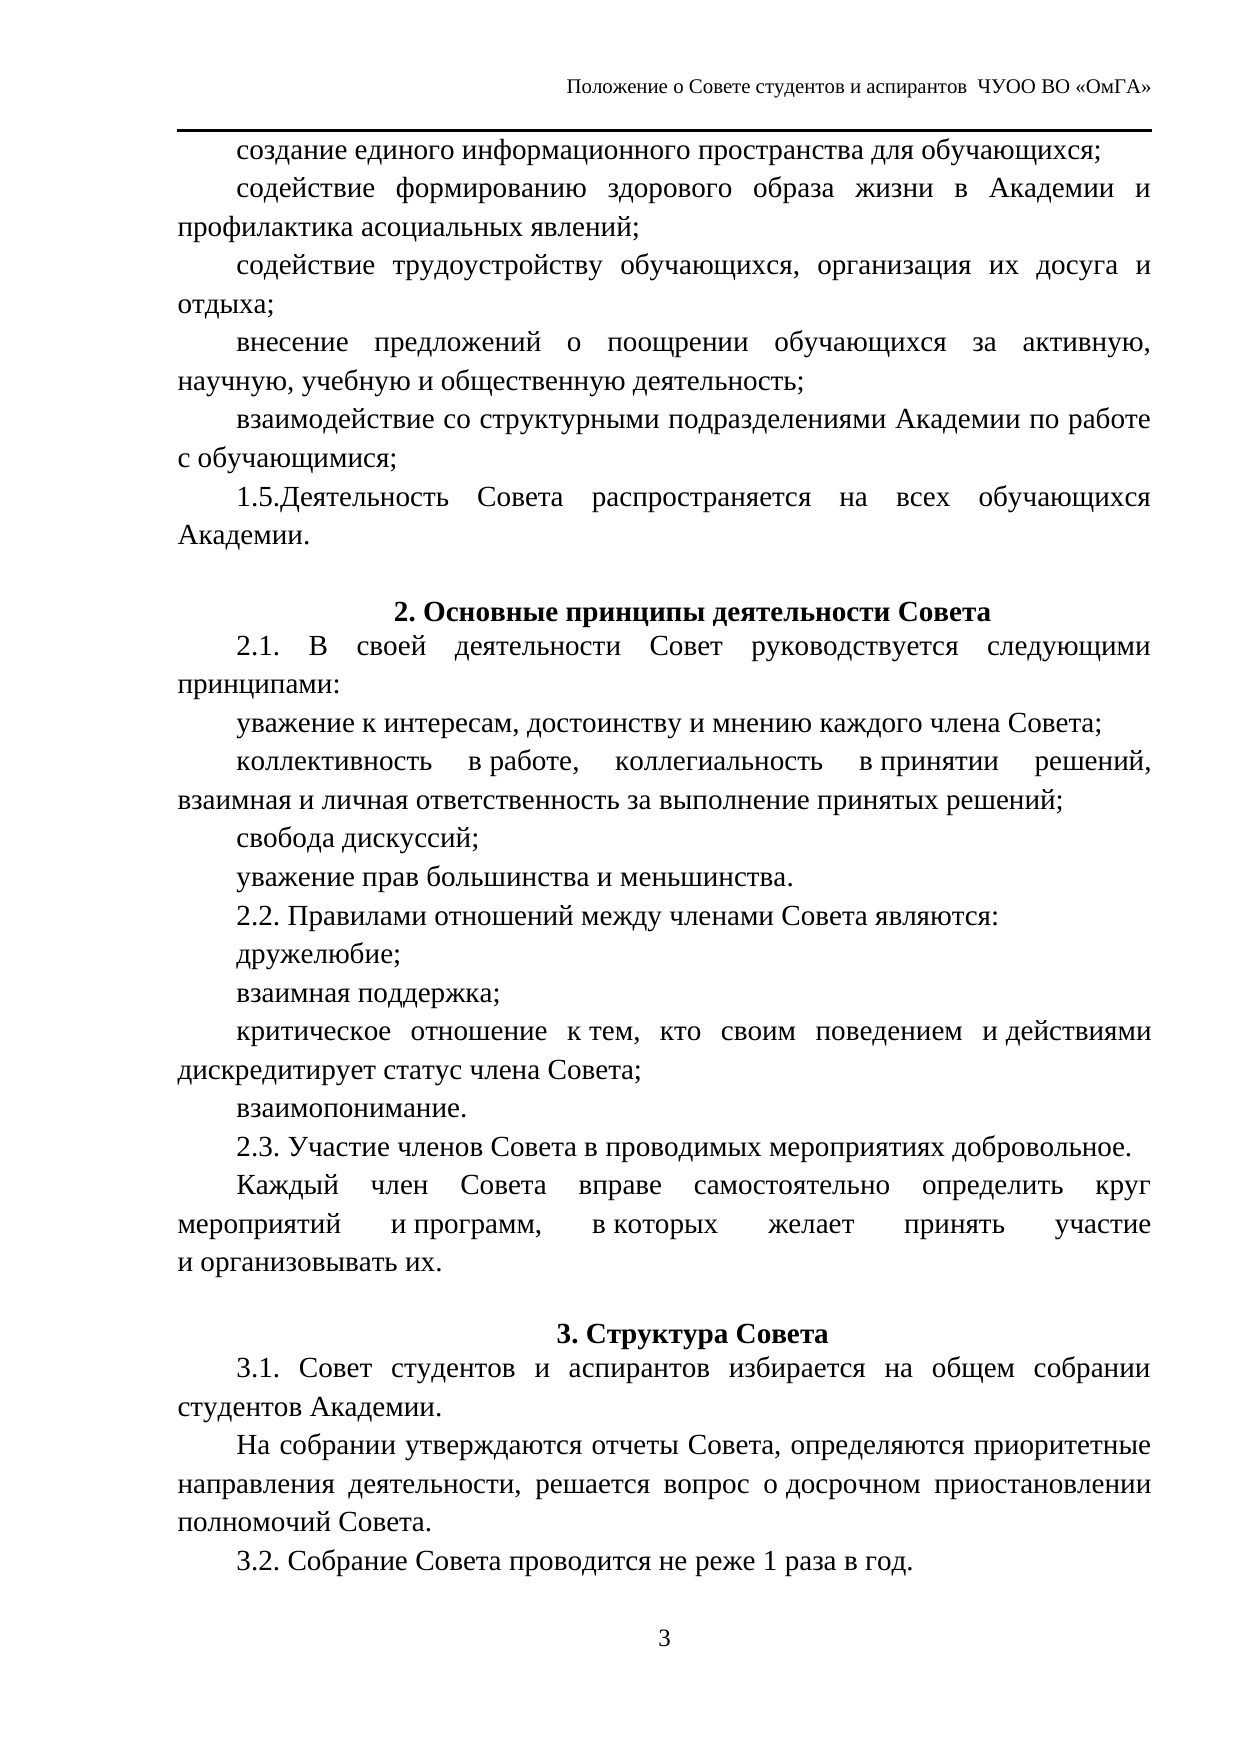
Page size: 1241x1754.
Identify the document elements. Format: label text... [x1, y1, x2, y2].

text уважение к интересам, достоинству и мнению каждого члена Совета; [177, 705, 1152, 738]
text На собрании утверждаются отчеты Совета, определяются приоритетные направления деятельности, решается вопрос о досрочном приостановлении полномочий Совета. [177, 1427, 1152, 1538]
text 1.5.Деятельность Совета распространяется на всех обучающихся Академии. [177, 479, 1152, 551]
text 2.2. Правилами отношений между членами Совета являются: [177, 898, 1152, 931]
text внесение предложений о поощрении обучающихся за активную, научную, учебную и общественную деятельность; [177, 324, 1152, 397]
text 2. Основные принципы деятельности Совета [177, 594, 1152, 628]
text уважение прав большинства и меньшинства. [177, 859, 1152, 893]
text создание единого информационного пространства для обучающихся; [177, 132, 1152, 165]
text дружелюбие; [177, 936, 1152, 970]
text 2.3. Участие членов Совета в проводимых мероприятиях добровольное. [177, 1129, 1152, 1162]
text содействие формированию здорового образа жизни в Академии и профилактика асоциальных явлений; [177, 170, 1152, 242]
text 3. Структура Совета [177, 1317, 1152, 1350]
text коллективность в работе, коллегиальность в принятии решений, взаимная и личная ответственность за выполнение принятых решений; [177, 743, 1152, 816]
text 2.1. В своей деятельности Совет руководствуется следующими принципами: [177, 628, 1152, 700]
text взаимная поддержка; [177, 975, 1152, 1008]
text Каждый член Совета вправе самостоятельно определить круг мероприятий и программ, в которых желает принять участие и организовывать их. [177, 1167, 1152, 1278]
text свобода дискуссий; [177, 821, 1152, 854]
text 3.1. Совет студентов и аспирантов избирается на общем собрании студентов Академии. [177, 1350, 1152, 1422]
text взаимопонимание. [177, 1090, 1152, 1124]
text содействие трудоустройству обучающихся, организация их досуга и отдыха; [177, 247, 1152, 319]
text взаимодействие со структурными подразделениями Академии по работе с обучающимися; [177, 402, 1152, 474]
text критическое отношение к тем, кто своим поведением и действиями дискредитирует статус члена Совета; [177, 1013, 1152, 1085]
text 3.2. Собрание Совета проводится не реже 1 раза в год. [177, 1543, 1152, 1576]
